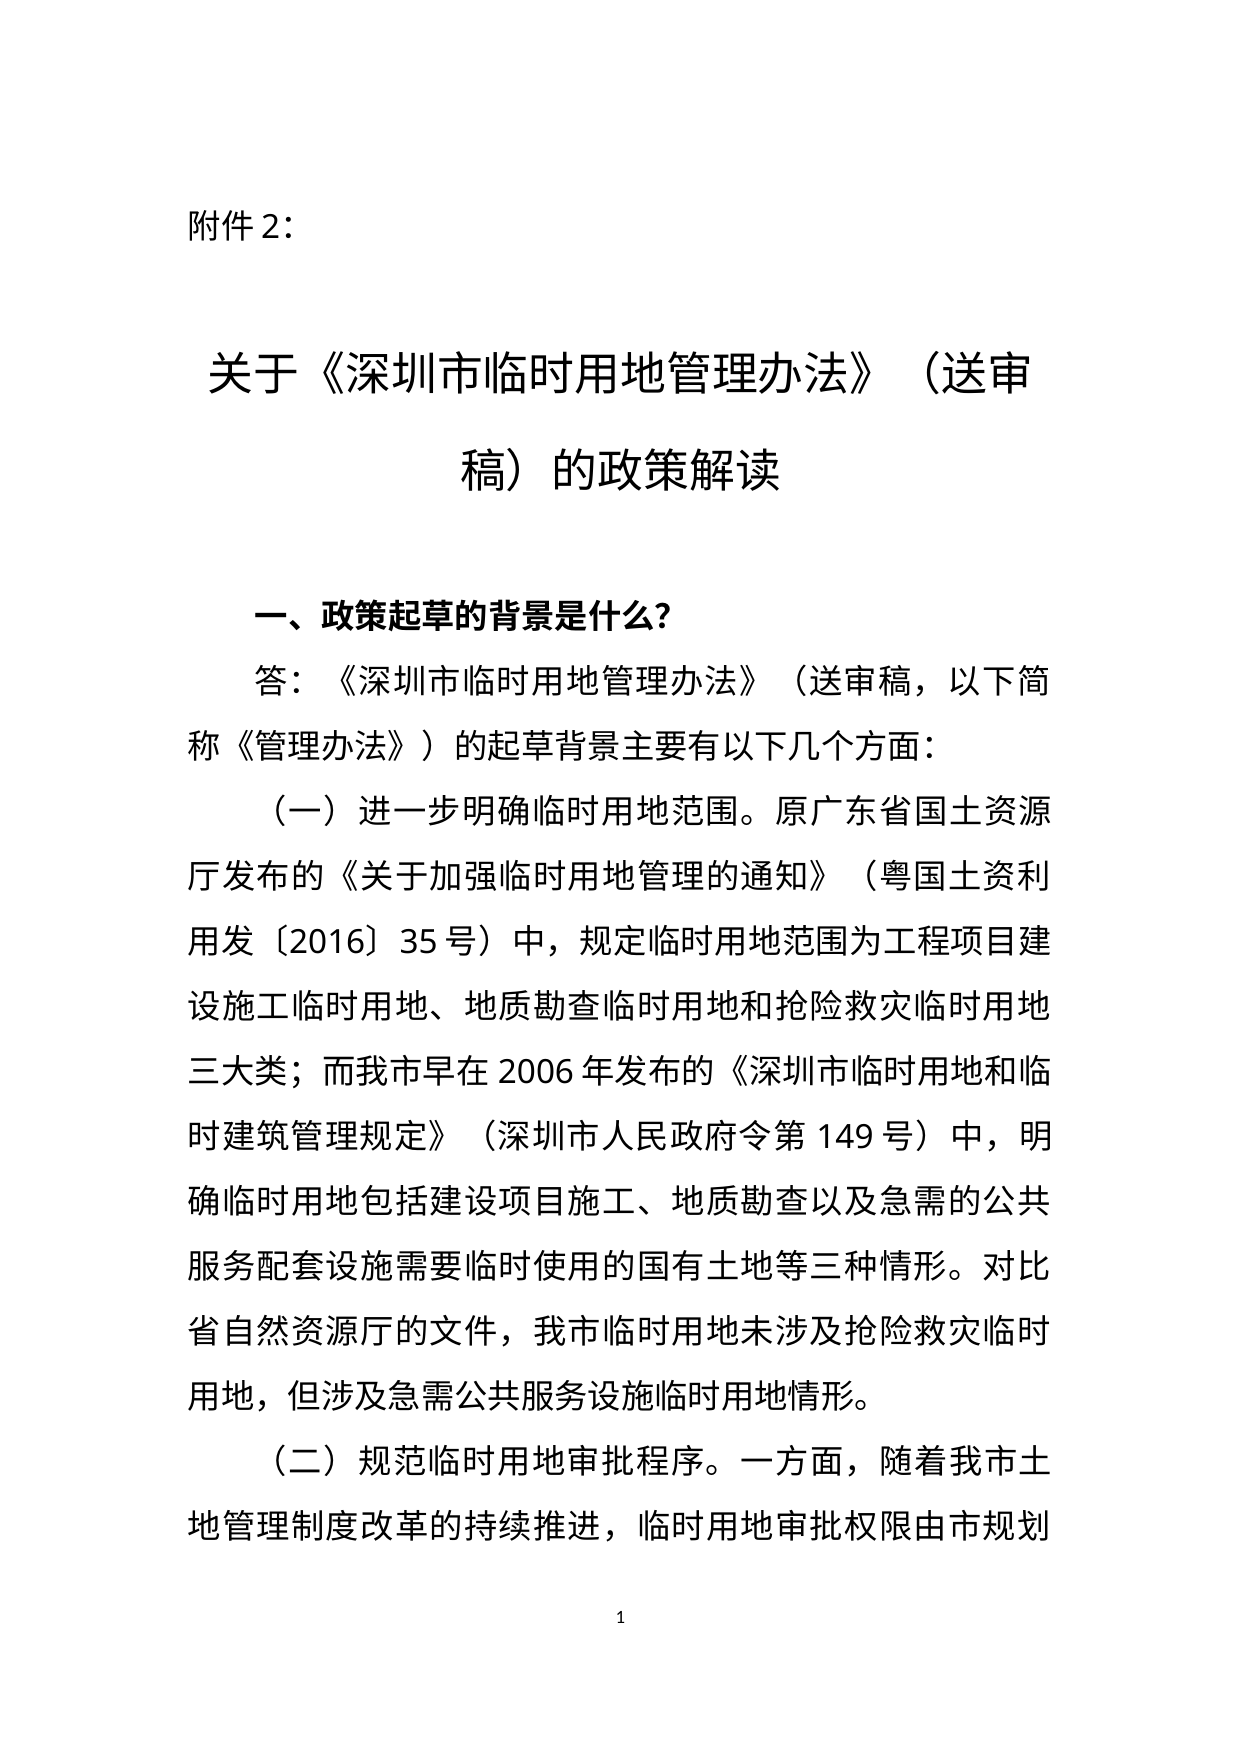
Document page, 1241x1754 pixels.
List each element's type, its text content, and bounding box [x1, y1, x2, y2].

text （一）进一步明确临时用地范围。原广东省国土资源厅发布的《关于加强临时用地管理的通知》（粤国土资利用发〔2016〕35号）中，规定临时用地范围为工程项目建设施工临时用地、地质勘查临时用地和抢险救灾临时用地三大类；而我市早在2006年发布的《深圳市临时用地和临时建筑管理规定》（深圳市人民政府令第149号）中，明确临时用地包括建设项目施工、地质勘查以及急需的公共服务配套设施需要临时使用的国有土地等三种情形。对比省自然资源厅的文件，我市临时用地未涉及抢险救灾临时用地，但涉及急需公共服务设施临时用地情形。 [187, 777, 1053, 1427]
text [187, 1427, 1053, 1557]
text 附件2： [187, 192, 1053, 257]
text 关于《深圳市临时用地管理办法》（送审稿）的政策解读 [187, 322, 1053, 517]
text 答：《深圳市临时用地管理办法》（送审稿，以下简称《管理办法》）的起草背景主要有以下几个方面： [187, 647, 1053, 777]
text 一、政策起草的背景是什么？ [187, 582, 1053, 647]
